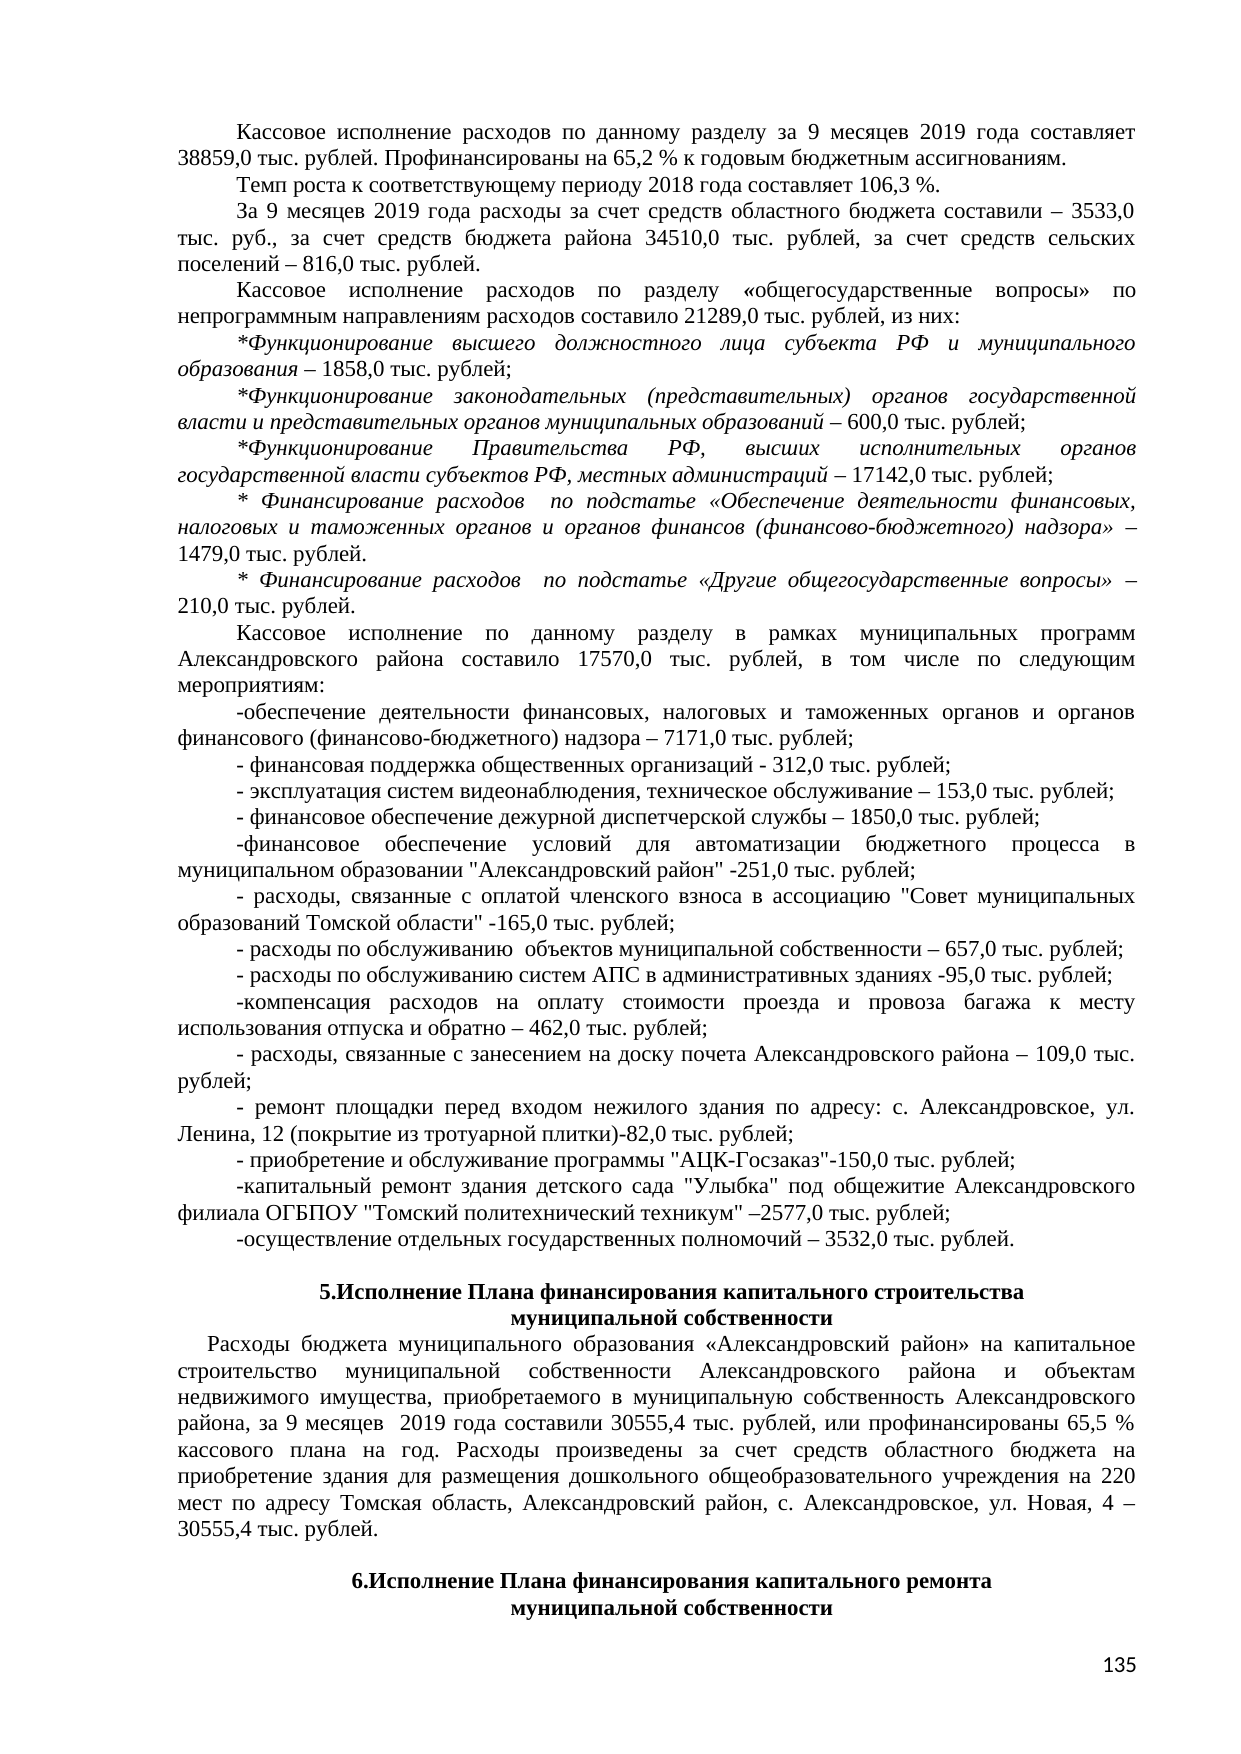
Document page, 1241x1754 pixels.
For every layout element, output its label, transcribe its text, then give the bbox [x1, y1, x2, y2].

text муниципальной собственности [177, 1304, 1137, 1330]
text - финансовая поддержка общественных организаций - 312,0 тыс. рублей; [177, 751, 1137, 777]
text Кассовое исполнение расходов по разделу «общегосударственные вопросы» по непрограммным направлениям расходов составило 21289,0 тыс. рублей, из них: [177, 276, 1137, 329]
text -осуществление отдельных государственных полномочий – 3532,0 тыс. рублей. [177, 1225, 1137, 1251]
text - приобретение и обслуживание программы "АЦК-Госзаказ"-150,0 тыс. рублей; [177, 1146, 1137, 1172]
text -компенсация расходов на оплату стоимости проезда и провоза багажа к месту использования отпуска и обратно – 462,0 тыс. рублей; [177, 988, 1137, 1041]
text - расходы по обслуживанию систем АПС в административных зданиях -95,0 тыс. рублей; [177, 961, 1137, 988]
text 6.Исполнение Плана финансирования капитального ремонта [177, 1568, 1137, 1594]
text - расходы по обслуживанию объектов муниципальной собственности – 657,0 тыс. рублей; [177, 935, 1137, 961]
text Расходы бюджета муниципального образования «Александровский район» на капитальное строительство муниципальной собственности Александровского района и объектам недвижимого имущества, приобретаемого в муниципальную собственность Александровского района, за 9 месяцев 2019 года составили 30555,4 тыс. рублей, или профинансированы 65,5 % кассового плана на год. Расходы произведены за счет средств областного бюджета на приобретение здания для размещения дошкольного общеобразовательного учреждения на 220 мест по адресу Томская область, Александровский район, с. Александровское, ул. Новая, 4 – 30555,4 тыс. рублей. [177, 1330, 1137, 1541]
text *Функционирование Правительства РФ, высших исполнительных органов государственной власти субъектов РФ, местных администраций – 17142,0 тыс. рублей; [177, 434, 1137, 487]
text -обеспечение деятельности финансовых, налоговых и таможенных органов и органов финансового (финансово-бюджетного) надзора – 7171,0 тыс. рублей; [177, 698, 1137, 751]
text *Функционирование высшего должностного лица субъекта РФ и муниципального образования – 1858,0 тыс. рублей; [177, 329, 1137, 382]
text -капитальный ремонт здания детского сада "Улыбка" под общежитие Александровского филиала ОГБПОУ "Томский политехнический техникум" –2577,0 тыс. рублей; [177, 1172, 1137, 1225]
text Темп роста к соответствующему периоду 2018 года составляет 106,3 %. [177, 171, 1137, 197]
text - финансовое обеспечение дежурной диспетчерской службы – 1850,0 тыс. рублей; [177, 803, 1137, 830]
text -финансовое обеспечение условий для автоматизации бюджетного процесса в муниципальном образовании "Александровский район" -251,0 тыс. рублей; [177, 830, 1137, 882]
text * Финансирование расходов по подстатье «Другие общегосударственные вопросы» – 210,0 тыс. рублей. [177, 566, 1137, 619]
text * Финансирование расходов по подстатье «Обеспечение деятельности финансовых, налоговых и таможенных органов и органов финансов (финансово-бюджетного) надзора» – 1479,0 тыс. рублей. [177, 487, 1137, 566]
text - расходы, связанные с оплатой членского взноса в ассоциацию "Совет муниципальных образований Томской области" -165,0 тыс. рублей; [177, 882, 1137, 935]
text Кассовое исполнение расходов по данному разделу за 9 месяцев 2019 года составляет 38859,0 тыс. рублей. Профинансированы на 65,2 % к годовым бюджетным ассигнованиям. [177, 118, 1137, 171]
text 5.Исполнение Плана финансирования капитального строительства [177, 1278, 1137, 1304]
text муниципальной собственности [177, 1594, 1137, 1620]
text - ремонт площадки перед входом нежилого здания по адресу: с. Александровское, ул. Ленина, 12 (покрытие из тротуарной плитки)-82,0 тыс. рублей; [177, 1093, 1137, 1146]
text *Функционирование законодательных (представительных) органов государственной власти и представительных органов муниципальных образований – 600,0 тыс. рублей; [177, 382, 1137, 434]
text - эксплуатация систем видеонаблюдения, техническое обслуживание – 153,0 тыс. рублей; [177, 777, 1137, 803]
text Кассовое исполнение по данному разделу в рамках муниципальных программ Александровского района составило 17570,0 тыс. рублей, в том числе по следующим мероприятиям: [177, 619, 1137, 698]
text - расходы, связанные с занесением на доску почета Александровского района – 109,0 тыс. рублей; [177, 1041, 1137, 1093]
text За 9 месяцев 2019 года расходы за счет средств областного бюджета составили – 3533,0 тыс. руб., за счет средств бюджета района 34510,0 тыс. рублей, за счет средств сельских поселений – 816,0 тыс. рублей. [177, 197, 1137, 276]
